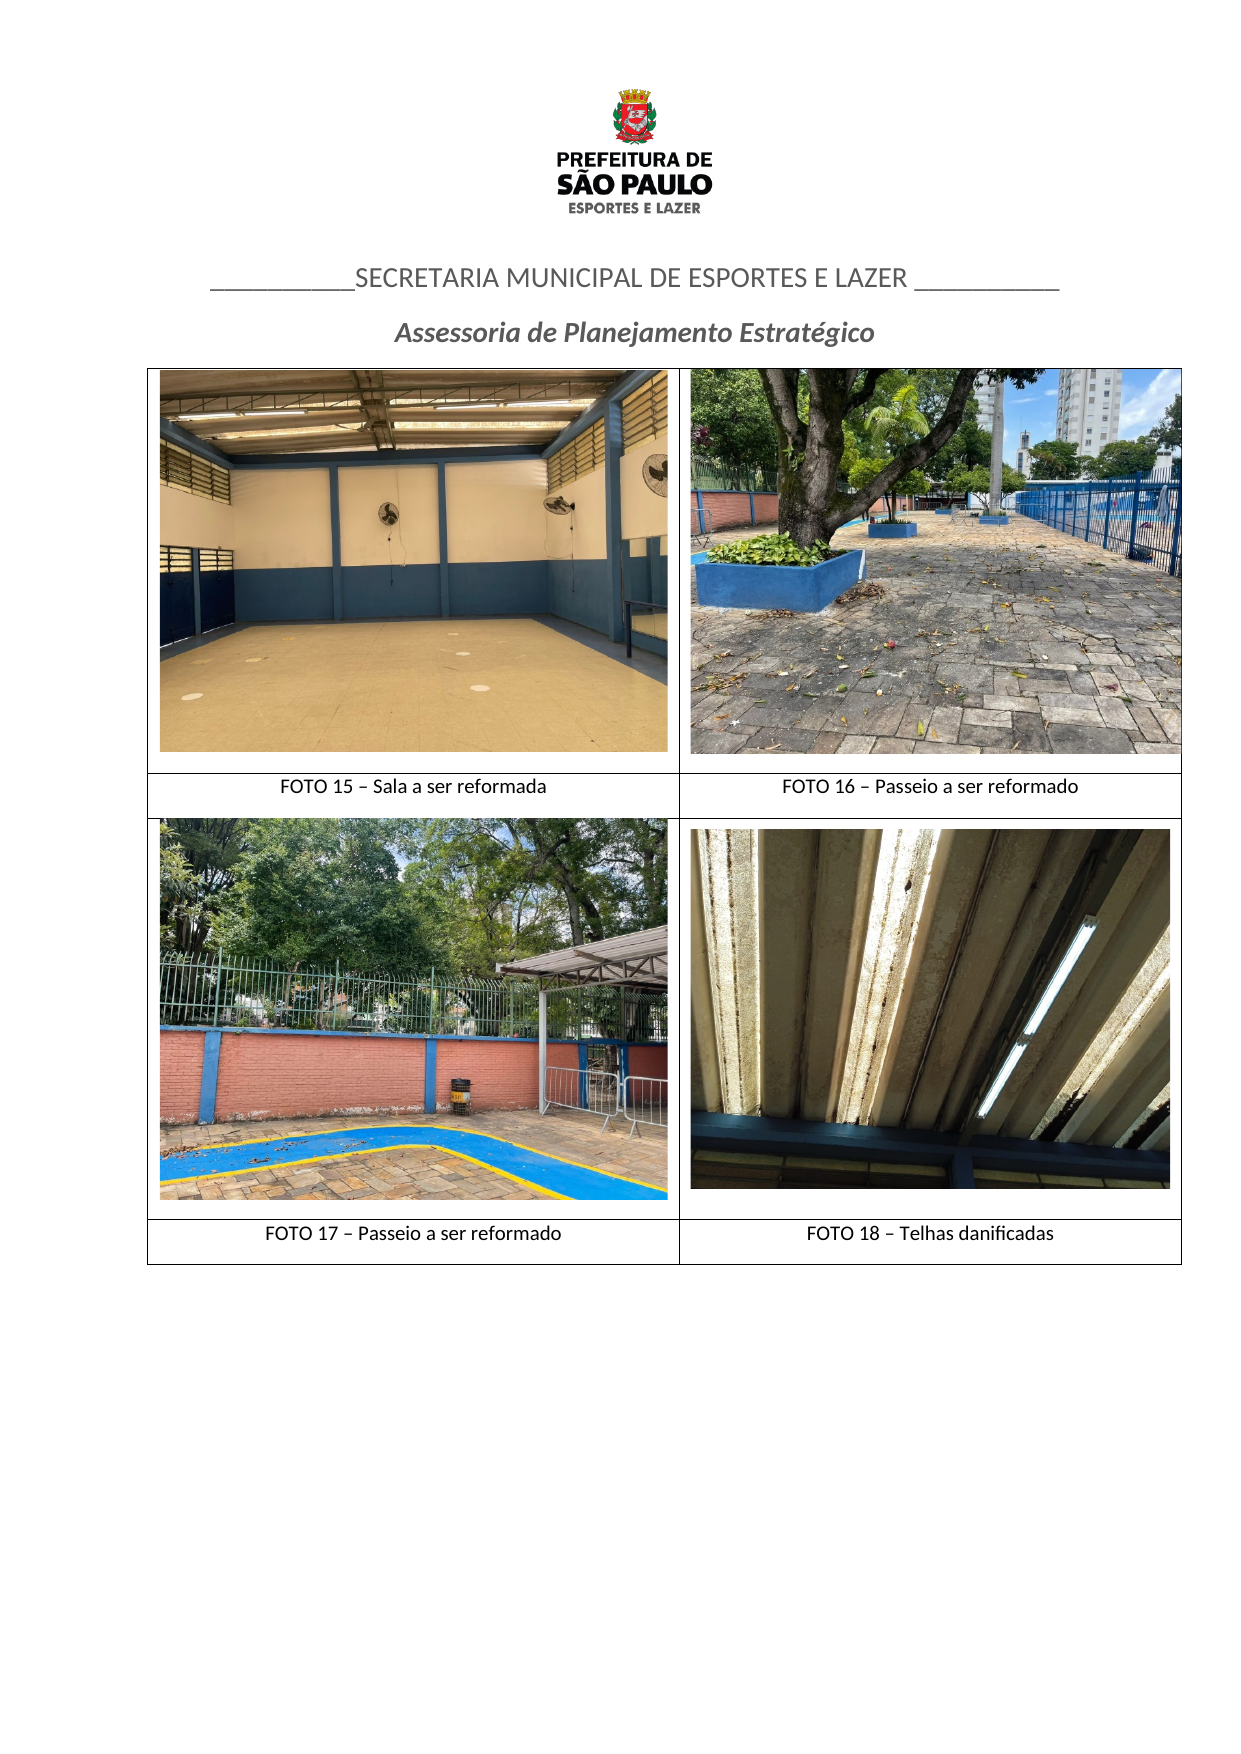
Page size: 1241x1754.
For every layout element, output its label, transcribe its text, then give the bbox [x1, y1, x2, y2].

picture [159, 818, 668, 1200]
table_cell FOTO 16 – Passeio a ser reformado [680, 774, 1181, 818]
table_cell [680, 369, 1181, 772]
table_cell FOTO 17 – Passeio a ser reformado [148, 1220, 679, 1264]
picture [690, 829, 1171, 1189]
table_cell [148, 369, 679, 772]
table_cell FOTO 15 – Sala a ser reformada [148, 774, 679, 818]
table_cell [148, 819, 679, 1219]
table_cell FOTO 18 – Telhas danificadas [680, 1220, 1181, 1264]
picture [159, 370, 668, 752]
picture [522, 66, 747, 236]
table_cell [680, 819, 1181, 1219]
picture [690, 369, 1182, 754]
